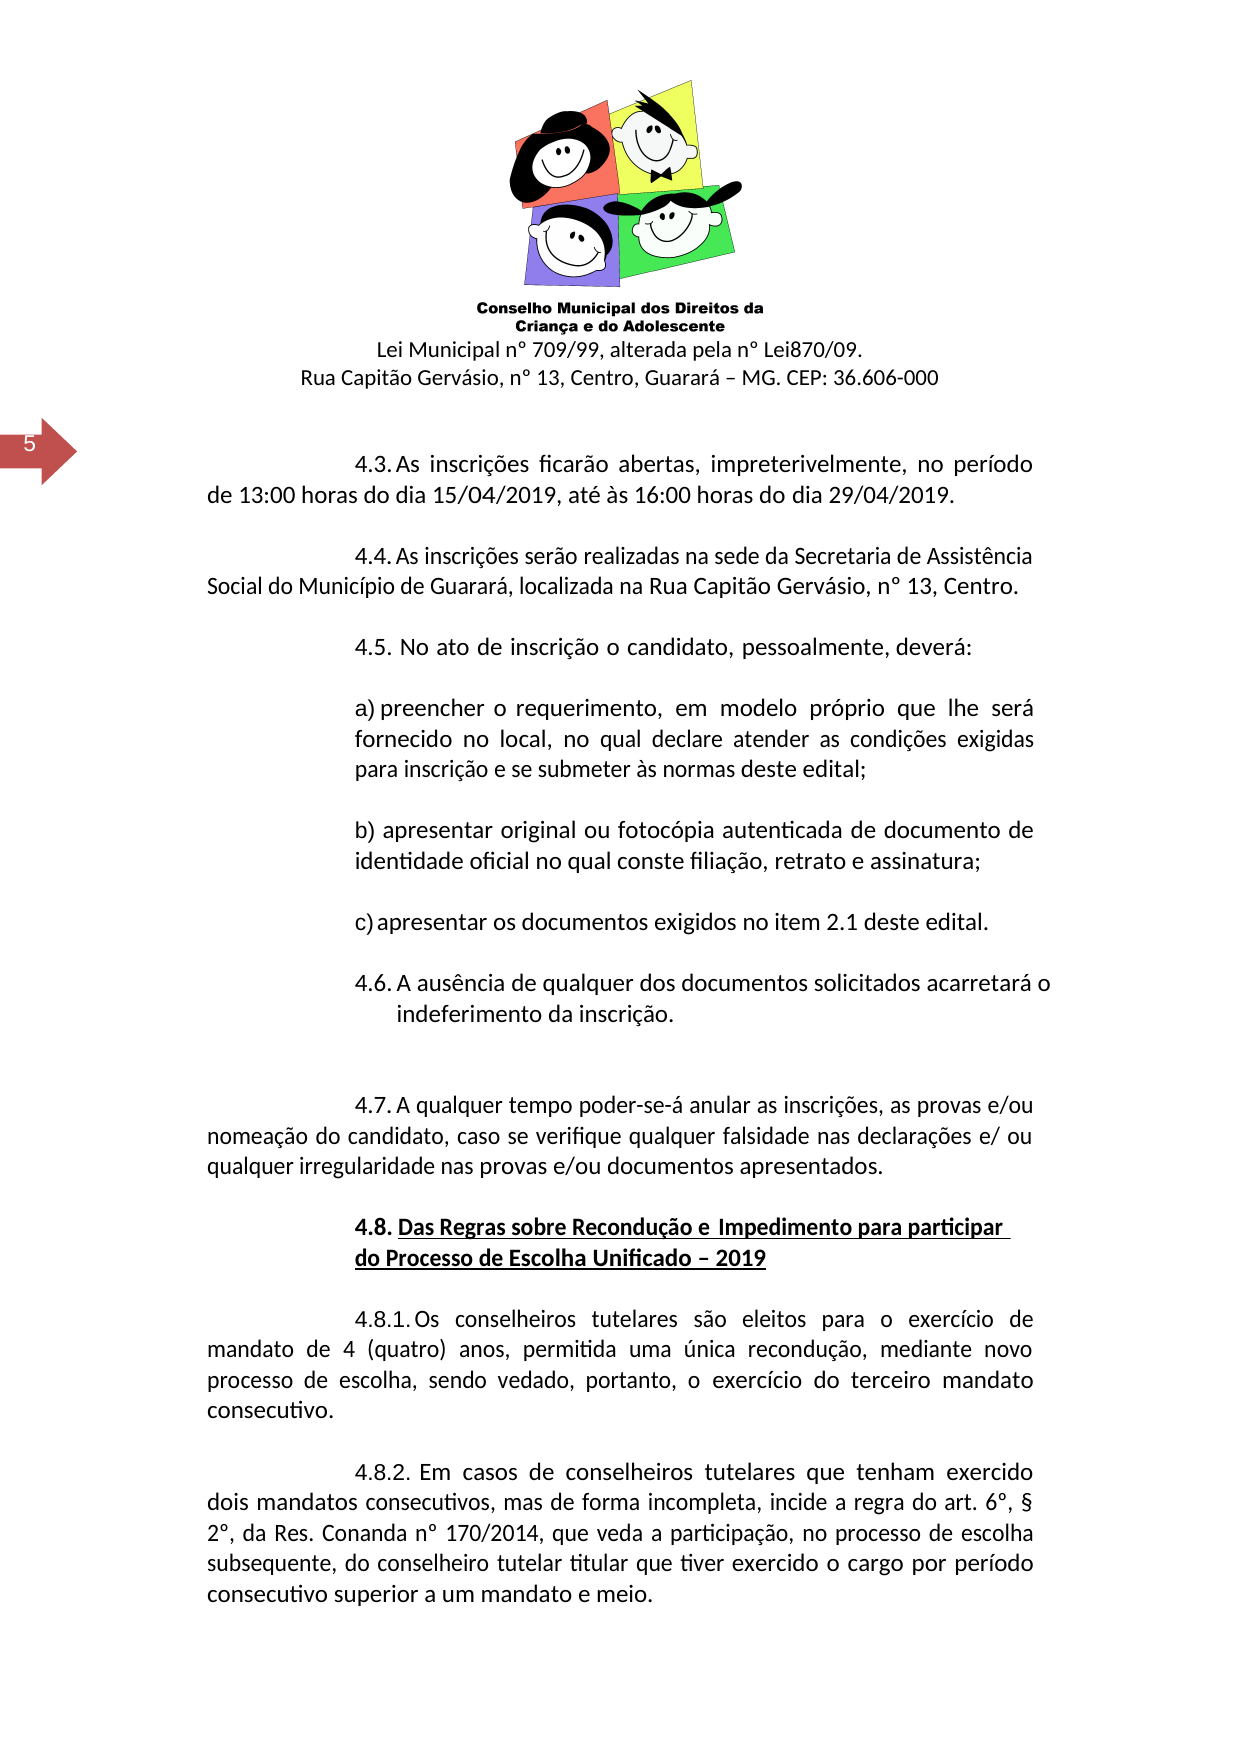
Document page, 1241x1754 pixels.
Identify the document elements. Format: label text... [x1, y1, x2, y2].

picture [471, 80, 769, 336]
list apresentar os documentos exigidos no item 2.1 deste edital. [354, 906, 1181, 937]
list Os conselheiros tutelares são eleitos para o exercício de mandato de 4 (quatro) anos, permitida uma única recondução, mediante novo processo de escolha, sendo vedado, portanto, o exercício do terceiro mandato consecutivo. [207, 1303, 1034, 1425]
subtitle Das Regras sobre Recondução e Impedimento para participar do Processo de Escolha Unificado – 2019 [354, 1211, 1033, 1272]
list A qualquer tempo poder-se-á anular as inscrições, as provas e/ou nomeação do candidato, caso se verifique qualquer falsidade nas declarações e/ ou qualquer irregularidade nas provas e/ou documentos apresentados. [207, 1089, 1034, 1181]
list No ato de inscrição o candidato, pessoalmente, deverá: [354, 632, 1181, 662]
list apresentar original ou fotocópia autenticada de documento de identidade oficial no qual conste filiação, retrato e assinatura; [354, 815, 1034, 876]
list As inscrições serão realizadas na sede da Secretaria de Assistência Social do Município de Guarará, localizada na Rua Capitão Gervásio, nº 13, Centro. [207, 540, 1034, 601]
list A ausência de qualquer dos documentos solicitados acarretará o indeferimento da inscrição. [354, 967, 1181, 1028]
list Em casos de conselheiros tutelares que tenham exercido dois mandatos consecutivos, mas de forma incompleta, incide a regra do art. 6º, § 2º, da Res. Conanda nº 170/2014, que veda a participação, no processo de escolha subsequente, do conselheiro tutelar titular que tiver exercido o cargo por período consecutivo superior a um mandato e meio. [207, 1456, 1034, 1608]
list preencher o requerimento, em modelo próprio que lhe será fornecido no local, no qual declare atender as condições exigidas para inscrição e se submeter às normas deste edital; [354, 693, 1034, 784]
list As inscrições ficarão abertas, impreterivelmente, no período de 13:00 horas do dia 15/04/2019, até às 16:00 horas do dia 29/04/2019. [207, 448, 1034, 509]
